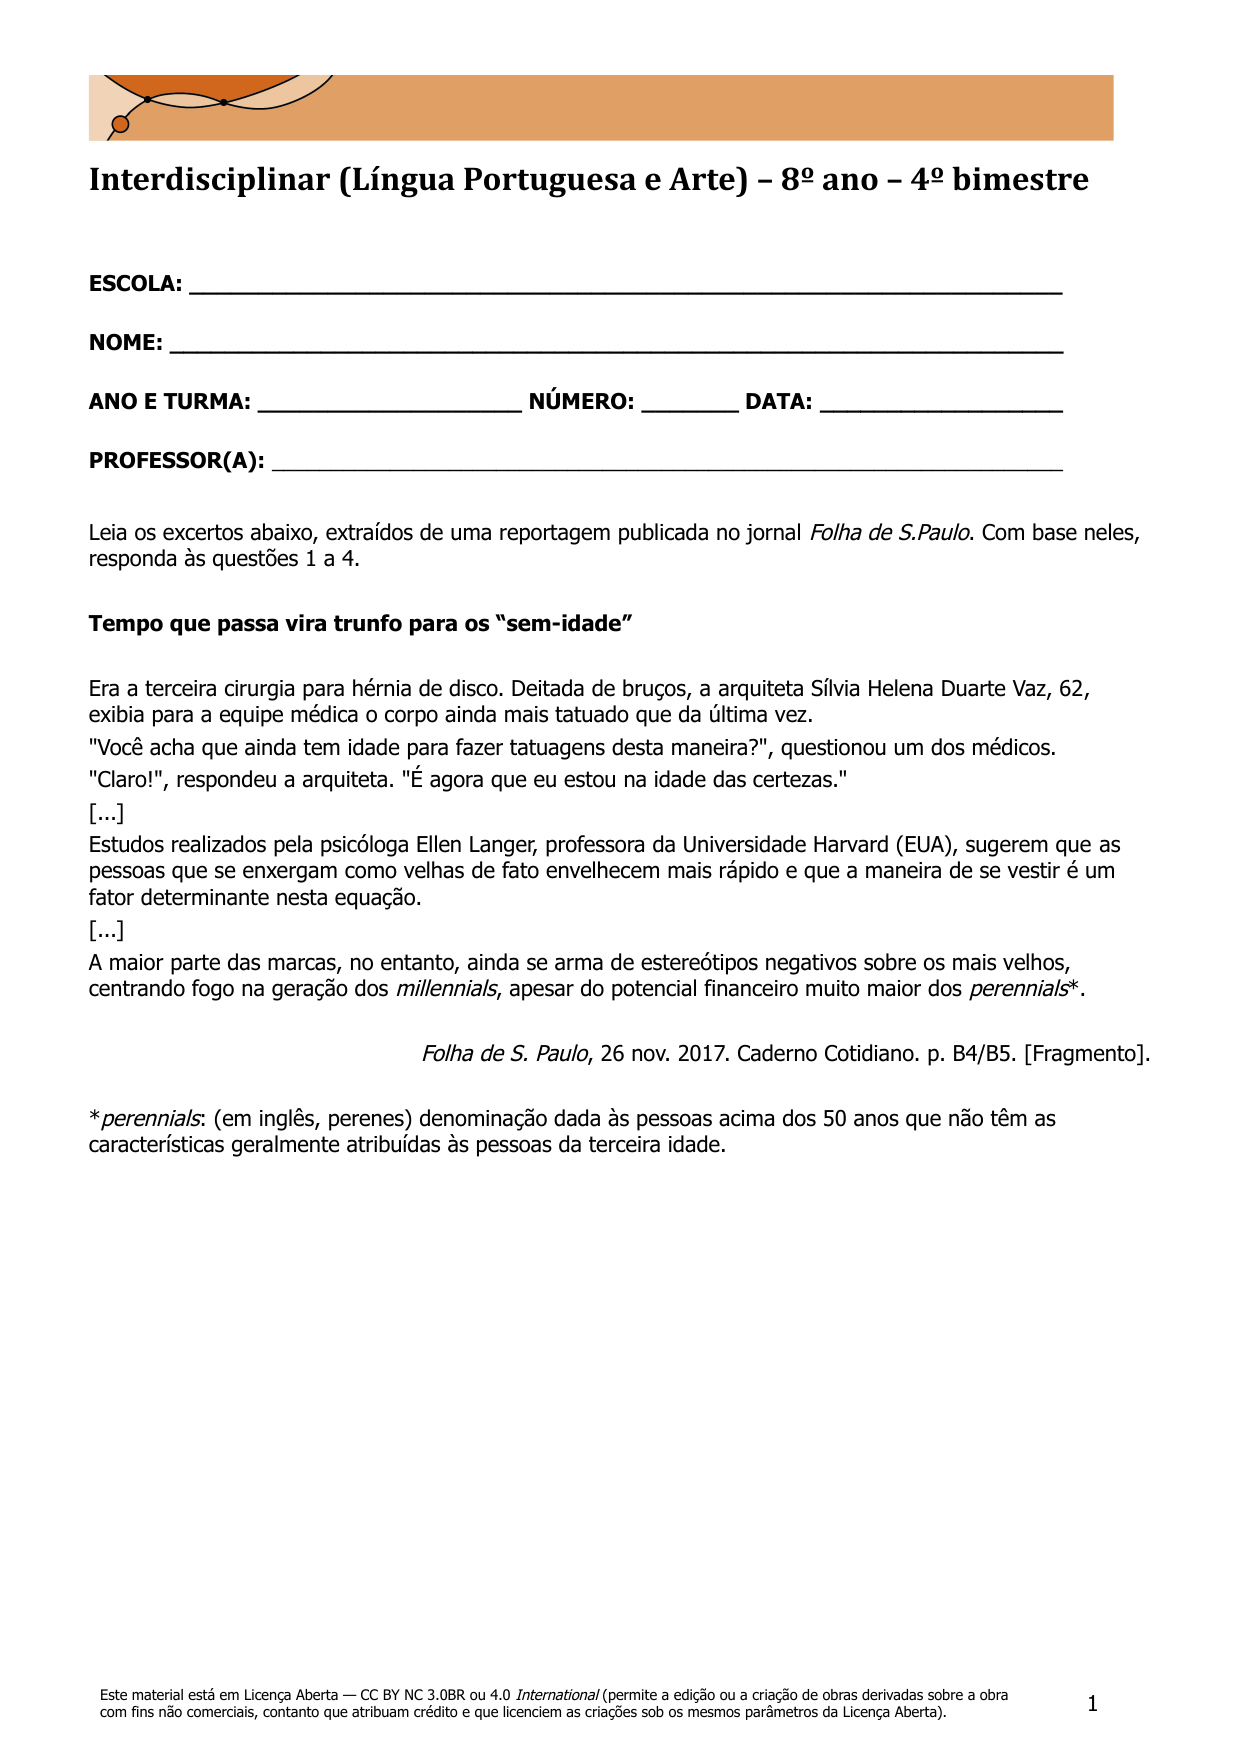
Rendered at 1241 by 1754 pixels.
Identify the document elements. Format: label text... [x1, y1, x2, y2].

text Leia os excertos abaixo, extraídos de uma reportagem publicada no jornal Folha de S.Paulo. Com base neles, responda às questões 1 a 4. [89, 518, 1152, 571]
text A maior parte das marcas, no entanto, ainda se arma de estereótipos negativos sobre os mais velhos, centrando fogo na geração dos millennials, apesar do potencial financeiro muito maior dos perennials*. [89, 948, 1152, 1001]
text NOME: [89, 303, 1152, 362]
text Interdisciplinar (Língua Portuguesa e Arte) – 8º ano – 4º bimestre [89, 159, 1152, 198]
text "Você acha que ainda tem idade para fazer tatuagens desta maneira?", questionou um dos médicos. [89, 733, 1152, 760]
picture [88, 75, 1114, 153]
text [...] [89, 916, 1152, 942]
text ESCOLA: [89, 244, 1152, 303]
text [...] [89, 798, 1152, 824]
text Era a terceira cirurgia para hérnia de disco. Deitada de bruços, a arquiteta Sílvia Helena Duarte Vaz, 62, exibia para a equipe médica o corpo ainda mais tatuado que da última vez. [89, 674, 1152, 727]
text *perennials: (em inglês, perenes) denominação dada às pessoas acima dos 50 anos que não têm as características geralmente atribuídas às pessoas da terceira idade. [89, 1104, 1152, 1157]
text Tempo que passa vira trunfo para os “sem-idade” [89, 610, 1152, 636]
text Estudos realizados pela psicóloga Ellen Langer, professora da Universidade Harvard (EUA), sugerem que as pessoas que se enxergam como velhas de fato envelhecem mais rápido e que a maneira de se vestir é um fator determinante nesta equação. [89, 831, 1152, 910]
text "Claro!", respondeu a arquiteta. "É agora que eu estou na idade das certezas." [89, 766, 1152, 792]
text Folha de S. Paulo, 26 nov. 2017. Caderno Cotidiano. p. B4/B5. [Fragmento]. [89, 1039, 1152, 1066]
text PROFESSOR(A): [89, 421, 1152, 480]
text ANO E TURMA: ___________________ NÚMERO: _______ DATA: [89, 362, 1152, 421]
